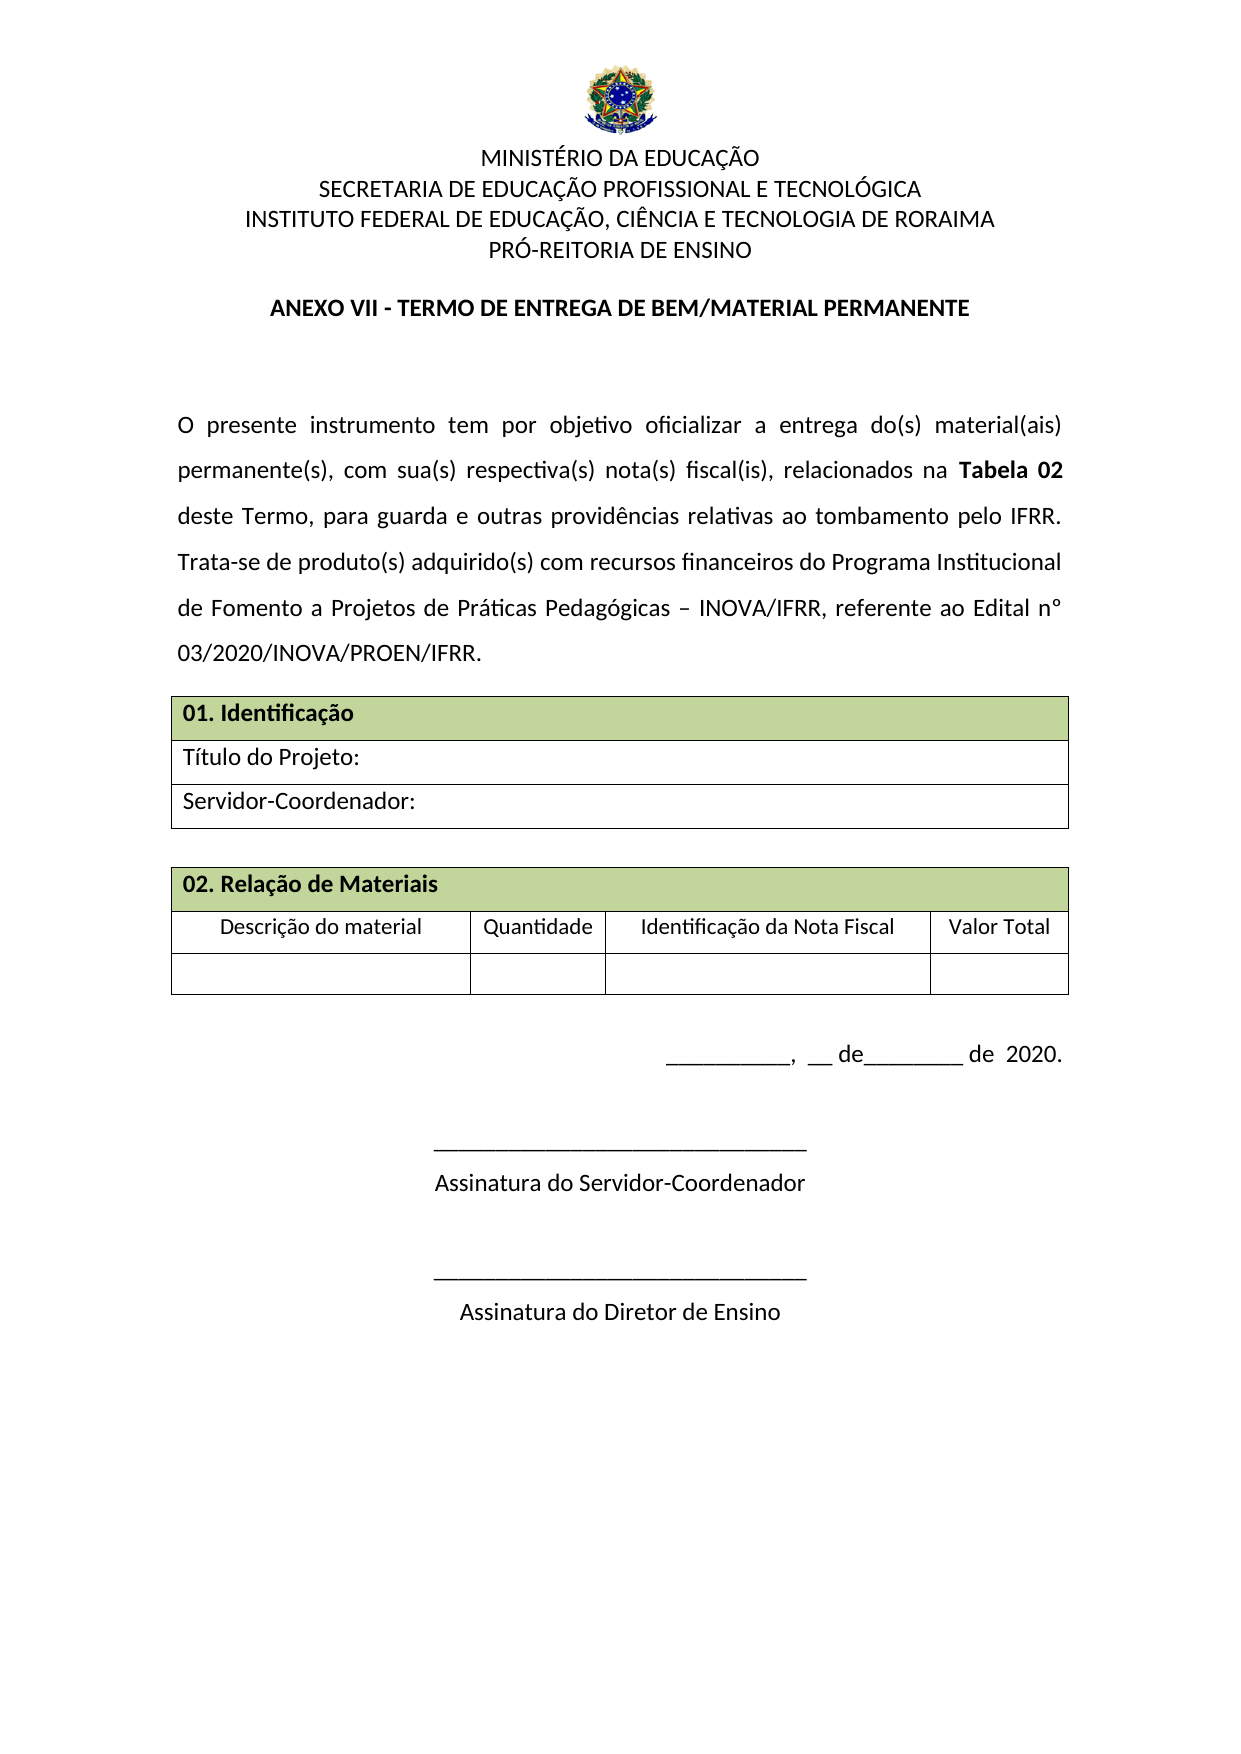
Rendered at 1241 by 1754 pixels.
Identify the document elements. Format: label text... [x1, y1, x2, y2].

text Assinatura do Diretor de Ensino [177, 1296, 1063, 1327]
table_cell Quantidade [471, 912, 605, 952]
table_header 02. Relação de Materiais [172, 868, 1068, 911]
text __________, __ de________ de 2020. [177, 1038, 1063, 1068]
table_cell [606, 954, 930, 994]
text ANEXO VII - TERMO DE ENTREGA DE BEM/MATERIAL PERMANENTE [177, 292, 1063, 323]
text Assinatura do Servidor-Coordenador [177, 1167, 1063, 1198]
text O presente instrumento tem por objetivo oficializar a entrega do(s) material(ais) permanente(s), com sua(s) respectiva(s) nota(s) fiscal(is), relacionados na Tabela 02 deste Termo, para guarda e outras providências relativas ao tombamento pelo IFRR. Trata-se de produto(s) adquirido(s) com recursos financeiros do Programa Institucional de Fomento a Projetos de Práticas Pedagógicas – INOVA/IFRR, referente ao Edital nº 03/2020/INOVA/PROEN/IFRR. [177, 409, 1063, 668]
text ______________________________ [177, 1124, 1063, 1154]
picture [581, 62, 659, 137]
table_cell [471, 954, 605, 994]
table_cell Identificação da Nota Fiscal [606, 912, 930, 952]
table_cell Descrição do material [172, 912, 470, 952]
table_cell Servidor-Coordenador: [172, 785, 1068, 828]
table_cell Título do Projeto: [172, 741, 1068, 784]
text ______________________________ [177, 1253, 1063, 1284]
table_cell [172, 954, 470, 994]
table_cell [931, 954, 1068, 994]
table_header 01. Identificação [172, 697, 1068, 740]
table_cell Valor Total [931, 912, 1068, 952]
